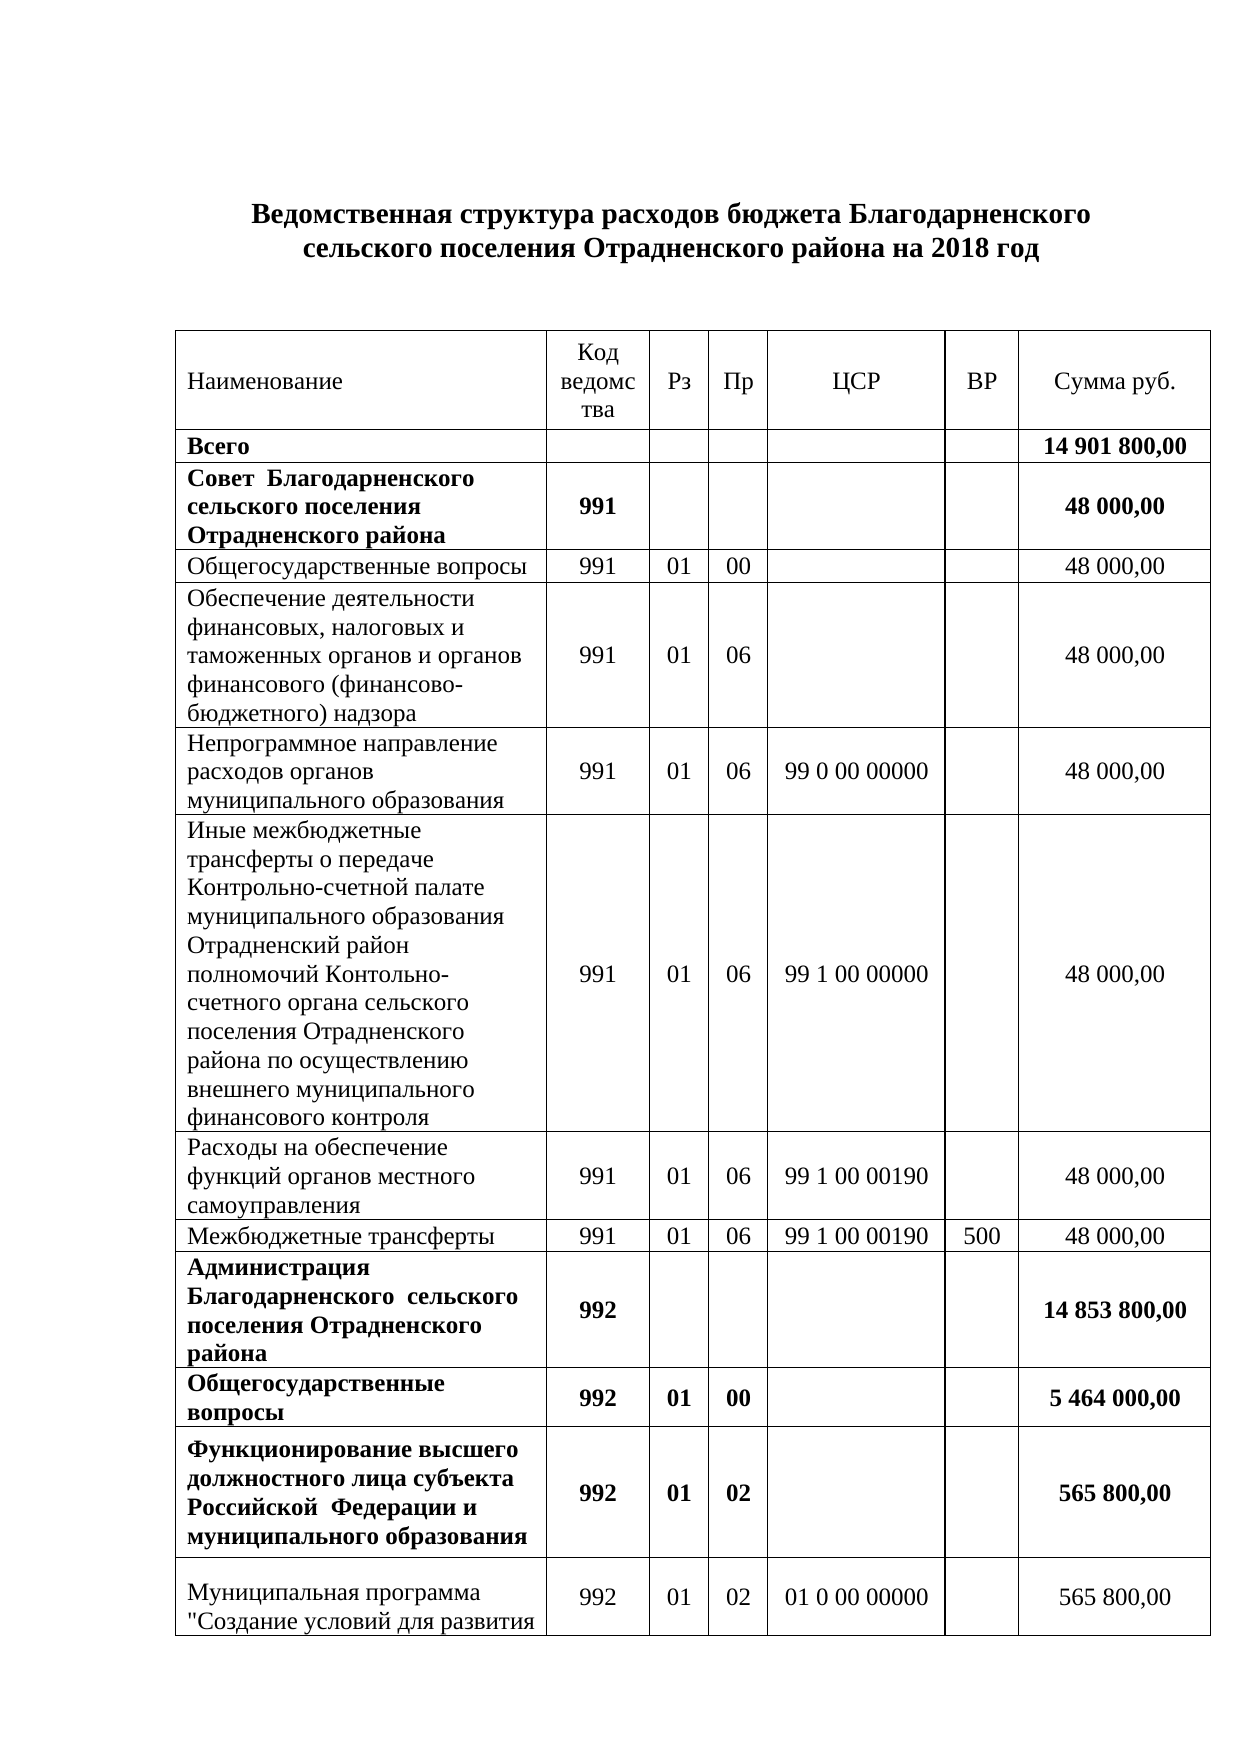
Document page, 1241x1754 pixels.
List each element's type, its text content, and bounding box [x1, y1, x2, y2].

table_cell 00 [709, 550, 767, 582]
table_cell 01 [650, 1220, 708, 1251]
table_cell 02 [709, 1558, 767, 1635]
table_cell [709, 430, 767, 462]
table_cell Функционирование высшего должностного лица субъекта Российской Федерации и муниципального образования [176, 1427, 546, 1557]
table_cell 00 [709, 1368, 767, 1426]
table_cell 99 1 00 00000 [768, 815, 944, 1131]
table_cell 01 [650, 1132, 708, 1218]
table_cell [176, 1558, 546, 1635]
table_cell Совет Благодарненского сельского поселения Отрадненского района [176, 463, 546, 549]
table_header ВР [946, 331, 1018, 429]
table_cell Общегосударственные вопросы [176, 1368, 546, 1426]
table_cell [768, 550, 944, 582]
table_cell 991 [547, 728, 649, 814]
table_cell [946, 550, 1018, 582]
table_cell 06 [709, 1132, 767, 1218]
table_cell Непрограммное направление расходов органов муниципального образования [176, 728, 546, 814]
table_cell 99 1 00 00190 [768, 1132, 944, 1218]
table_header Пр [709, 331, 767, 429]
table_cell 992 [547, 1368, 649, 1426]
table_cell [768, 430, 944, 462]
table_header ЦСР [768, 331, 944, 429]
table_cell Общегосударственные вопросы [176, 550, 546, 582]
table_cell 5 464 000,00 [1019, 1368, 1210, 1426]
table_cell 48 000,00 [1019, 1220, 1210, 1251]
table_cell 01 [650, 583, 708, 727]
table_cell 48 000,00 [1019, 463, 1210, 549]
table_cell [650, 1252, 708, 1367]
table_cell 01 [650, 1427, 708, 1557]
table_cell 48 000,00 [1019, 815, 1210, 1131]
table_cell 48 000,00 [1019, 550, 1210, 582]
table_cell 991 [547, 1220, 649, 1251]
table_cell 01 [650, 815, 708, 1131]
table_cell 14 901 800,00 [1019, 430, 1210, 462]
table_cell 992 [547, 1427, 649, 1557]
table_cell Администрация Благодарненского сельского поселения Отрадненского района [176, 1252, 546, 1367]
table_cell [946, 815, 1018, 1131]
table_cell 48 000,00 [1019, 583, 1210, 727]
table_cell 06 [709, 815, 767, 1131]
table_cell 992 [547, 1558, 649, 1635]
table_cell [946, 1427, 1018, 1557]
table_cell [768, 583, 944, 727]
table_header Наименование [176, 331, 546, 429]
table_cell [946, 728, 1018, 814]
table_cell 991 [547, 550, 649, 582]
table_cell 01 0 00 00000 [768, 1558, 944, 1635]
table_cell 06 [709, 583, 767, 727]
table_cell 99 1 00 00190 [768, 1220, 944, 1251]
table_cell [547, 430, 649, 462]
table_cell [709, 463, 767, 549]
table_header Код ведомства [547, 331, 649, 429]
table_cell [768, 1427, 944, 1557]
table_cell 565 800,00 [1019, 1558, 1210, 1635]
table_cell Обеспечение деятельности финансовых, налоговых и таможенных органов и органов финансового (финансово-бюджетного) надзора [176, 583, 546, 727]
table_cell 500 [946, 1220, 1018, 1251]
table_cell [768, 1252, 944, 1367]
table_cell 48 000,00 [1019, 1132, 1210, 1218]
table_header Ведомственная структура расходов бюджета Благодарненского сельского поселения Отрадненского района на 2018 год [176, 185, 1167, 263]
table_cell Расходы на обеспечение функций органов местного самоуправления [176, 1132, 546, 1218]
table_cell 48 000,00 [1019, 728, 1210, 814]
table_cell 14 853 800,00 [1019, 1252, 1210, 1367]
table_cell 01 [650, 728, 708, 814]
table_cell [650, 463, 708, 549]
table_cell [946, 583, 1018, 727]
table_header Сумма руб. [1019, 331, 1210, 429]
table_cell 06 [709, 1220, 767, 1251]
table_cell [946, 1132, 1018, 1218]
table_cell [946, 463, 1018, 549]
table_cell Межбюджетные трансферты [176, 1220, 546, 1251]
table_cell [946, 1252, 1018, 1367]
table_cell [768, 463, 944, 549]
table_cell [946, 1368, 1018, 1426]
table_cell 99 0 00 00000 [768, 728, 944, 814]
table_cell 01 [650, 550, 708, 582]
table_cell [650, 430, 708, 462]
table_cell 991 [547, 463, 649, 549]
table_header Рз [650, 331, 708, 429]
table_cell [709, 1252, 767, 1367]
table_cell 01 [650, 1368, 708, 1426]
table_cell 02 [709, 1427, 767, 1557]
table_cell [946, 1558, 1018, 1635]
table_cell [768, 1368, 944, 1426]
table_cell 992 [547, 1252, 649, 1367]
table_cell 991 [547, 583, 649, 727]
table_cell Всего [176, 430, 546, 462]
table_cell [946, 430, 1018, 462]
table_cell Иные межбюджетные трансферты о передаче Контрольно-счетной палате муниципального образования Отрадненский район полномочий Контольно-счетного органа сельского поселения Отрадненского района по осуществлению внешнего муниципального финансового контроля [176, 815, 546, 1131]
table_cell 01 [650, 1558, 708, 1635]
table_cell 991 [547, 1132, 649, 1218]
table_cell 565 800,00 [1019, 1427, 1210, 1557]
table_cell 06 [709, 728, 767, 814]
table_cell 991 [547, 815, 649, 1131]
